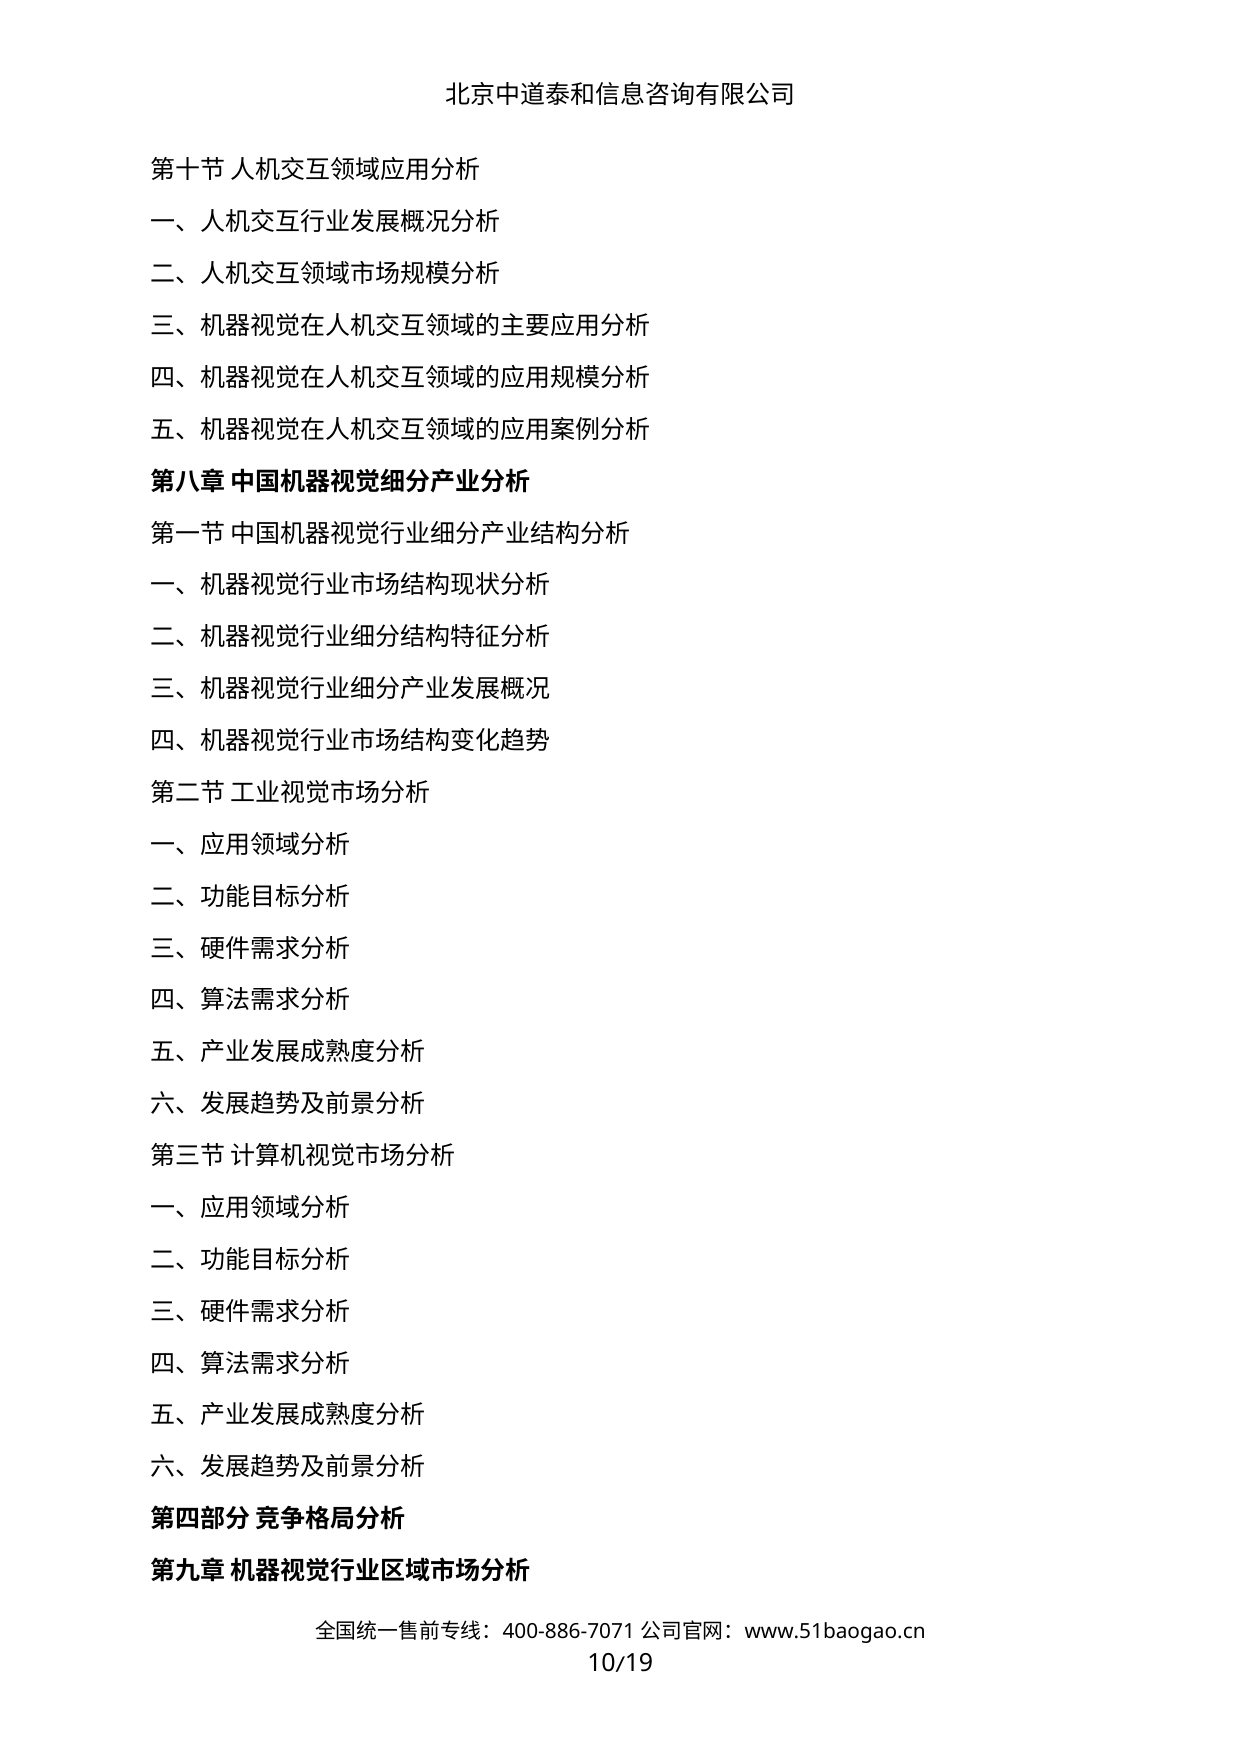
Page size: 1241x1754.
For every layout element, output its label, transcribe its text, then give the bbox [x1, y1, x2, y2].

text 二、人机交互领域市场规模分析 [150, 254, 1090, 290]
text 六、发展趋势及前景分析 [150, 1447, 1090, 1483]
text 三、硬件需求分析 [150, 1291, 1090, 1327]
text 第八章 中国机器视觉细分产业分析 [150, 461, 1090, 497]
text 三、机器视觉在人机交互领域的主要应用分析 [150, 306, 1090, 342]
text 四、机器视觉在人机交互领域的应用规模分析 [150, 357, 1090, 394]
text 三、硬件需求分析 [150, 928, 1090, 964]
text 三、机器视觉行业细分产业发展概况 [150, 669, 1090, 705]
text 一、机器视觉行业市场结构现状分析 [150, 565, 1090, 601]
text 第九章 机器视觉行业区域市场分析 [150, 1551, 1090, 1587]
text 第四部分 竞争格局分析 [150, 1499, 1090, 1535]
text 六、发展趋势及前景分析 [150, 1084, 1090, 1120]
text 第一节 中国机器视觉行业细分产业结构分析 [150, 513, 1090, 549]
text 二、机器视觉行业细分结构特征分析 [150, 617, 1090, 653]
text 第三节 计算机视觉市场分析 [150, 1136, 1090, 1172]
text 五、机器视觉在人机交互领域的应用案例分析 [150, 409, 1090, 446]
text 一、应用领域分析 [150, 824, 1090, 861]
text 第二节 工业视觉市场分析 [150, 772, 1090, 809]
text 五、产业发展成熟度分析 [150, 1032, 1090, 1068]
text 四、算法需求分析 [150, 1343, 1090, 1379]
text 五、产业发展成熟度分析 [150, 1395, 1090, 1431]
text 二、功能目标分析 [150, 876, 1090, 912]
text 一、人机交互行业发展概况分析 [150, 202, 1090, 238]
text 第十节 人机交互领域应用分析 [150, 150, 1090, 186]
text 二、功能目标分析 [150, 1239, 1090, 1276]
text 四、机器视觉行业市场结构变化趋势 [150, 721, 1090, 757]
text 四、算法需求分析 [150, 980, 1090, 1016]
text 一、应用领域分析 [150, 1187, 1090, 1224]
